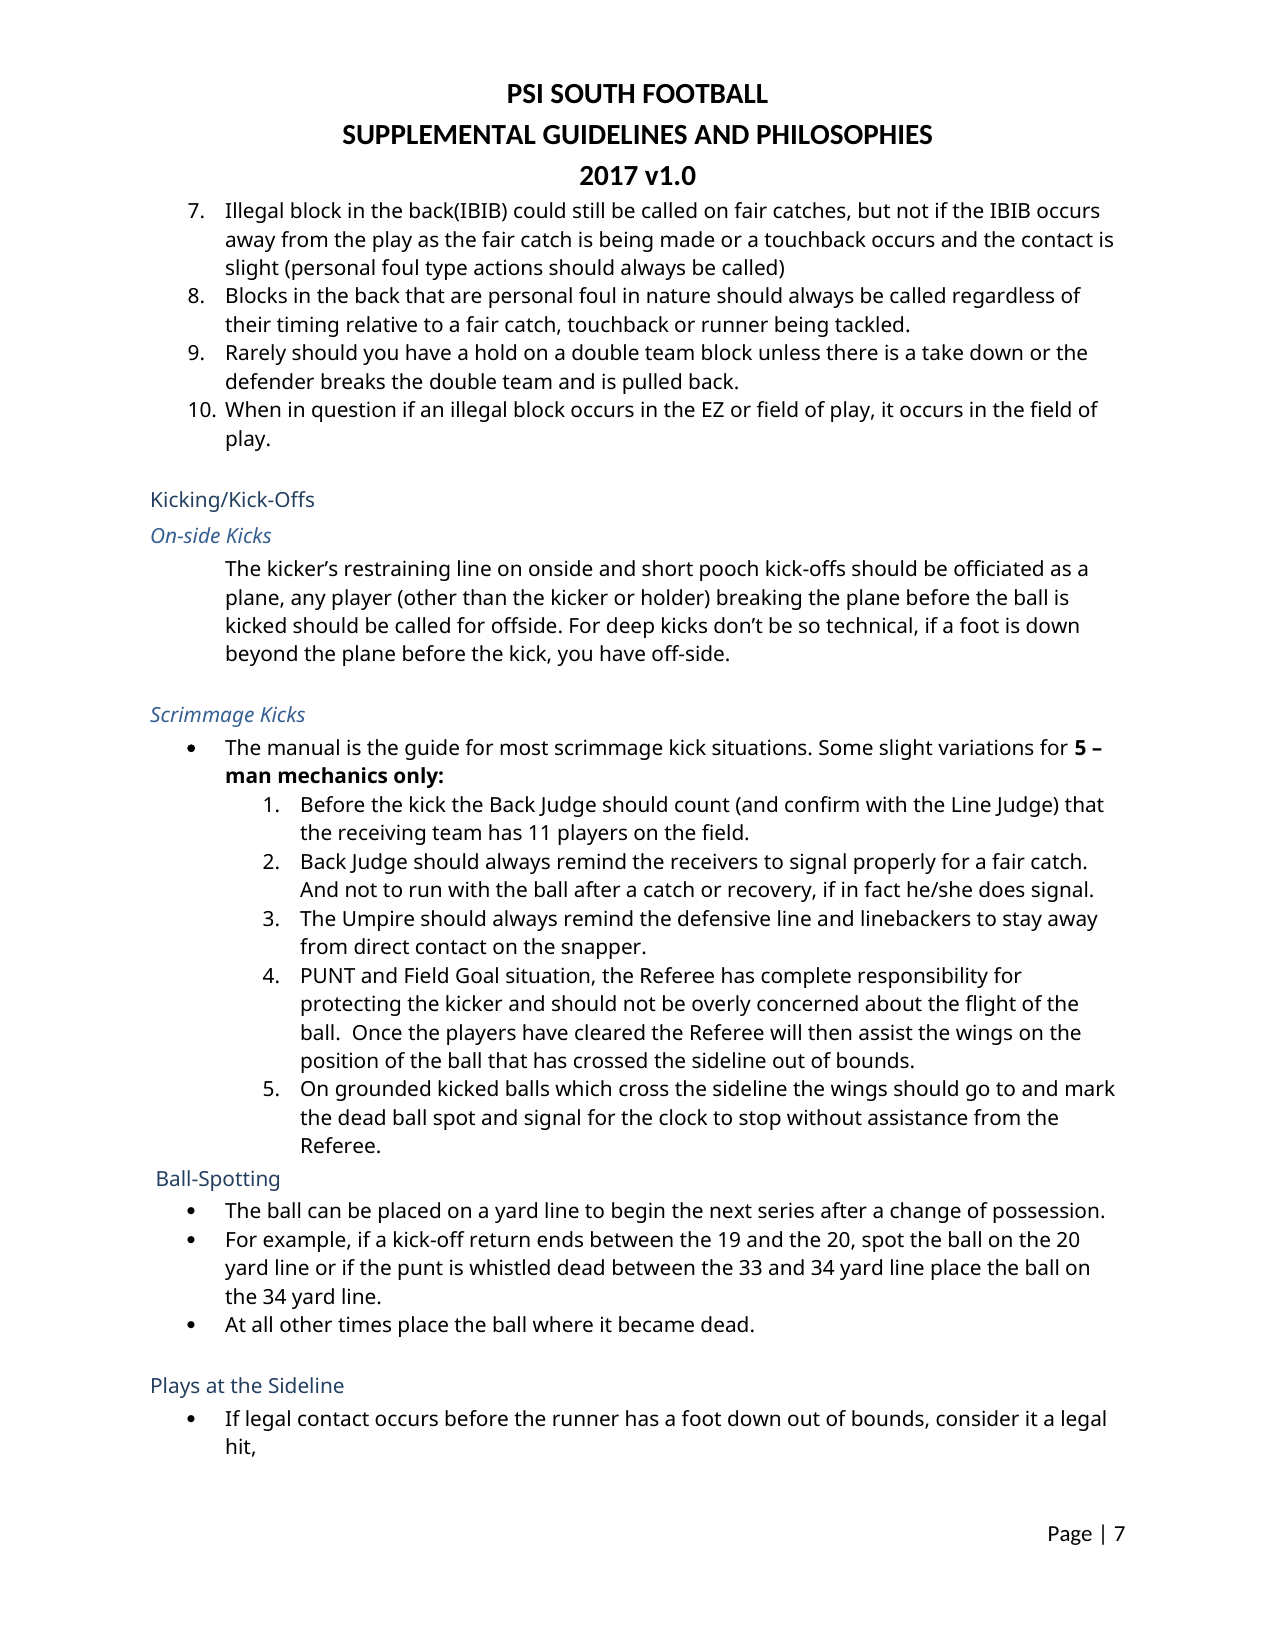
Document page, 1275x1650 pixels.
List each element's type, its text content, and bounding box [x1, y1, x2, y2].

list On grounded kicked balls which cross the sideline the wings should go to and mark the dead ball spot and signal for the clock to stop without assistance from the Referee. [262, 1074, 1125, 1160]
list The ball can be placed on a yard line to begin the next series after a change of possession. [187, 1197, 1125, 1225]
list Back Judge should always remind the receivers to signal properly for a fair catch. And not to run with the ball after a catch or recovery, if in fact he/she does signal. [262, 847, 1125, 904]
list The Umpire should always remind the defensive line and linebackers to stay away from direct contact on the snapper. [262, 904, 1125, 961]
list When in question if an illegal block occurs in the EZ or field of play, it occurs in the field of play. [187, 395, 1125, 452]
list Blocks in the back that are personal foul in nature should always be called regardless of their timing relative to a fair catch, touchback or runner being tackled. [187, 282, 1125, 338]
list If legal contact occurs before the runner has a foot down out of bounds, consider it a legal hit, [187, 1404, 1125, 1461]
subtitle On-side Kicks [150, 522, 1125, 550]
list Rarely should you have a hold on a double team block unless there is a take down or the defender breaks the double team and is pulled back. [187, 338, 1125, 395]
list PUNT and Field Goal situation, the Referee has complete responsibility for protecting the kicker and should not be overly concerned about the flight of the ball. Once the players have cleared the Referee will then assist the wings on the position of the ball that has crossed the sideline out of bounds. [262, 961, 1125, 1074]
list Before the kick the Back Judge should count (and confirm with the Line Judge) that the receiving team has 11 players on the field. [262, 790, 1125, 847]
subtitle Kicking/Kick-Offs [150, 485, 1125, 513]
list The kicker’s restraining line on onside and short pooch kick-offs should be officiated as a plane, any player (other than the kicker or holder) breaking the plane before the ball is kicked should be called for offside. For deep kicks don’t be so technical, if a foot is down beyond the plane before the kick, you have off-side. [225, 554, 1125, 668]
subtitle Scrimmage Kicks [150, 701, 1125, 729]
subtitle Plays at the Sideline [150, 1371, 1125, 1400]
list Illegal block in the back(IBIB) could still be called on fair catches, but not if the IBIB occurs away from the play as the fair catch is being made or a touchback occurs and the contact is slight (personal foul type actions should always be called) [187, 196, 1125, 282]
subtitle Ball-Spotting [150, 1164, 1125, 1192]
list The manual is the guide for most scrimmage kick situations. Some slight variations for 5 –man mechanics only: [187, 733, 1125, 790]
list At all other times place the ball where it became dead. [187, 1310, 1125, 1339]
list For example, if a kick-off return ends between the 19 and the 20, spot the ball on the 20 yard line or if the punt is whistled dead between the 33 and 34 yard line place the ball on the 34 yard line. [187, 1225, 1125, 1310]
